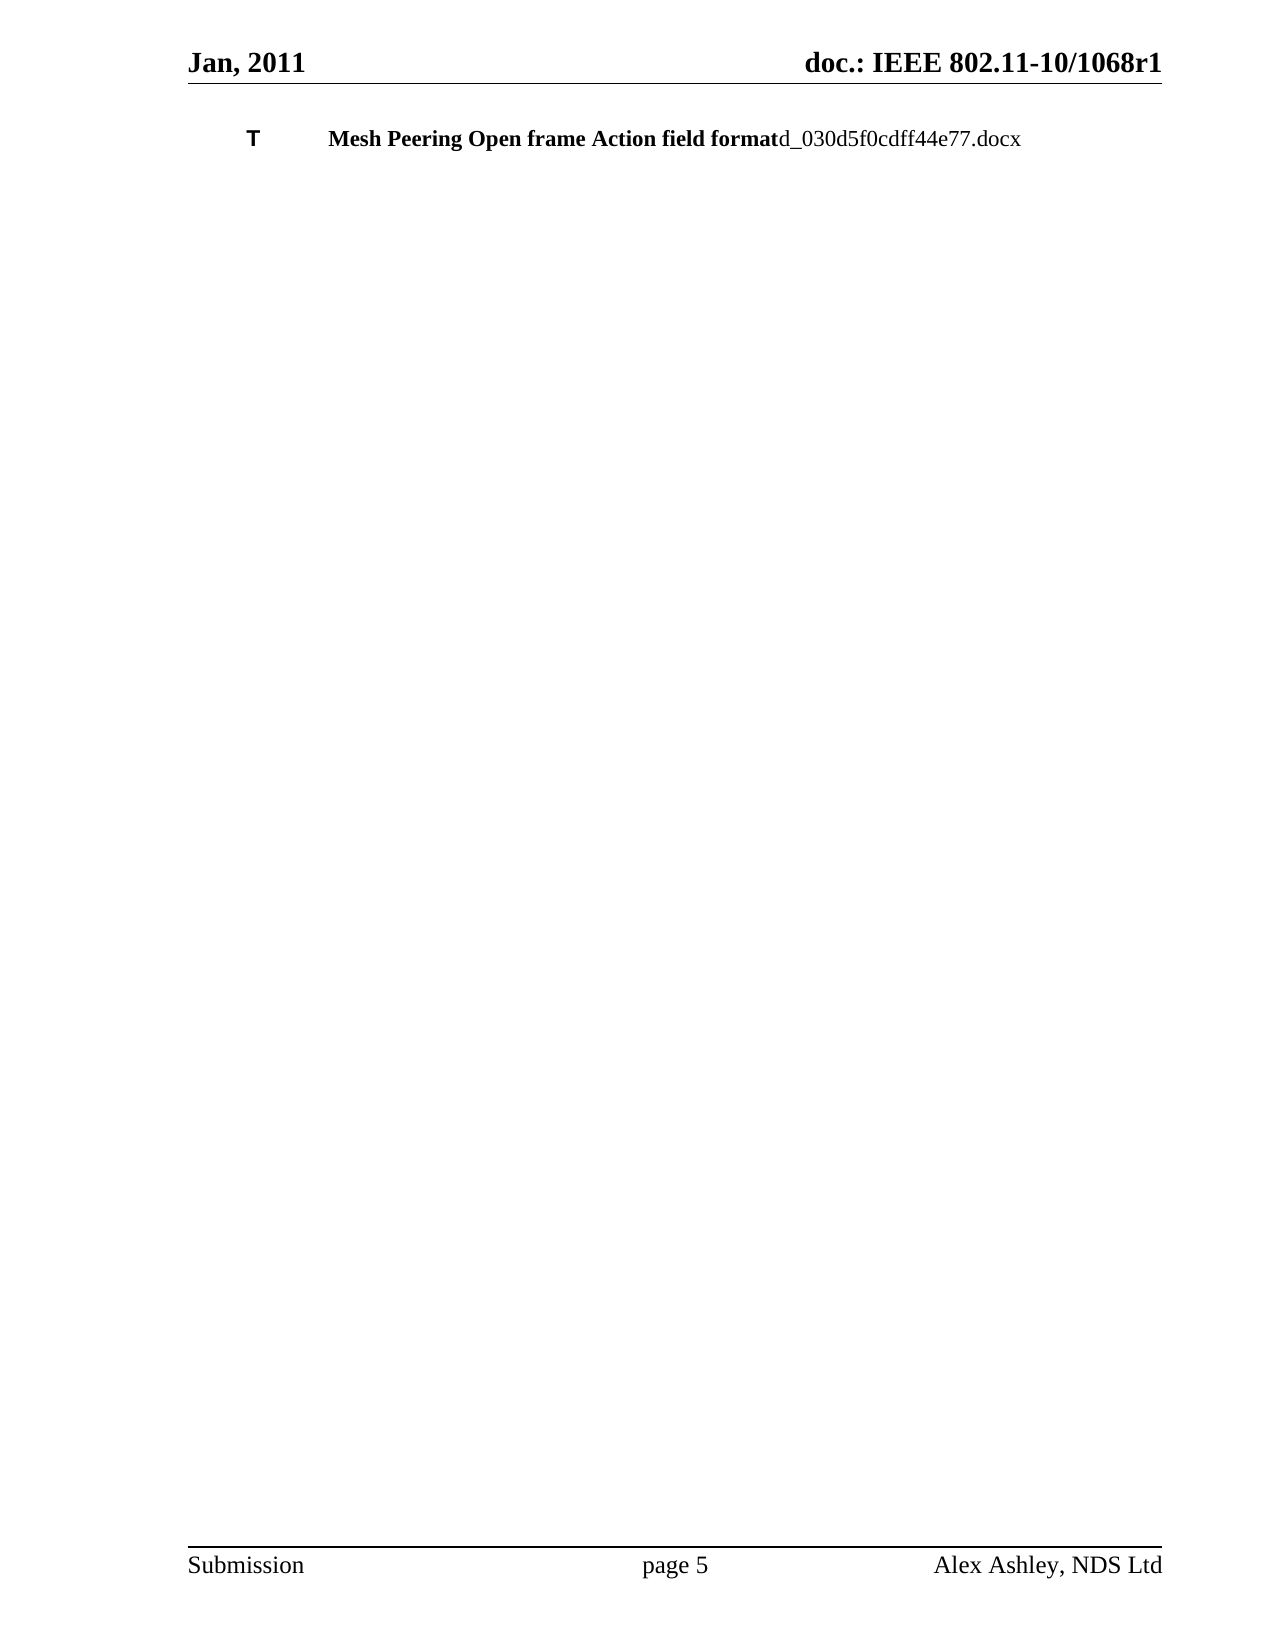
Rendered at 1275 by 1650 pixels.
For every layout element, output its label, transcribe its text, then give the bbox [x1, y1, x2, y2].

table_header Mesh Peering Open frame Action field format [241, 113, 1109, 158]
